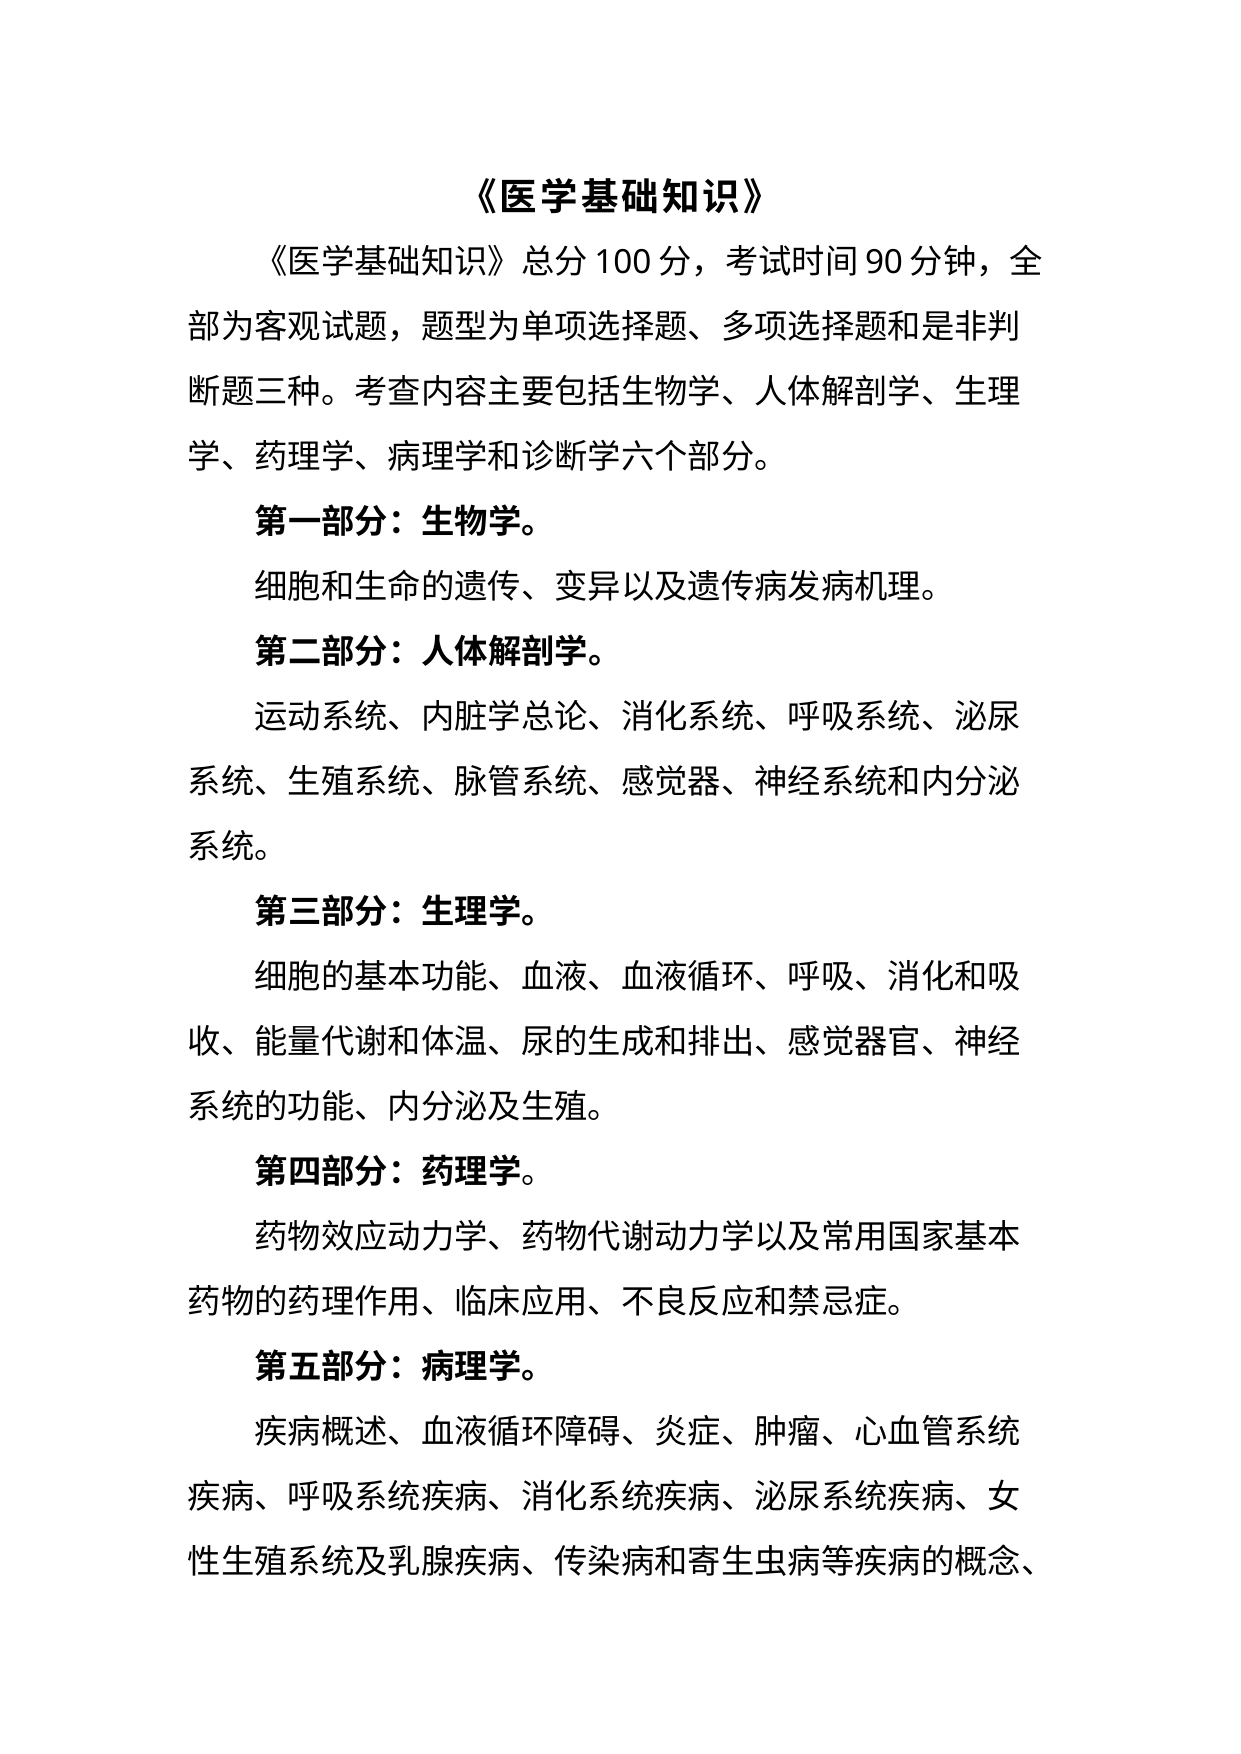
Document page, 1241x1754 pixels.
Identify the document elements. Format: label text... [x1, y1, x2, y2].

text 第三部分：生理学。 [187, 877, 1053, 942]
text 药物效应动力学、药物代谢动力学以及常用国家基本药物的药理作用、临床应用、不良反应和禁忌症。 [187, 1202, 1053, 1332]
text 《医学基础知识》 [187, 162, 1053, 227]
text 第五部分：病理学。 [187, 1332, 1053, 1397]
text 运动系统、内脏学总论、消化系统、呼吸系统、泌尿系统、生殖系统、脉管系统、感觉器、神经系统和内分泌系统。 [187, 682, 1053, 877]
text 第二部分：人体解剖学。 [187, 617, 1053, 682]
text 第四部分：药理学。 [187, 1137, 1053, 1202]
text 第一部分：生物学。 [187, 487, 1053, 552]
text 细胞的基本功能、血液、血液循环、呼吸、消化和吸收、能量代谢和体温、尿的生成和排出、感觉器官、神经系统的功能、内分泌及生殖。 [187, 942, 1053, 1137]
text 细胞和生命的遗传、变异以及遗传病发病机理。 [187, 552, 1053, 617]
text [187, 1397, 1053, 1592]
text 《医学基础知识》总分100分，考试时间90分钟，全部为客观试题，题型为单项选择题、多项选择题和是非判断题三种。考查内容主要包括生物学、人体解剖学、生理学、药理学、病理学和诊断学六个部分。 [187, 227, 1053, 487]
